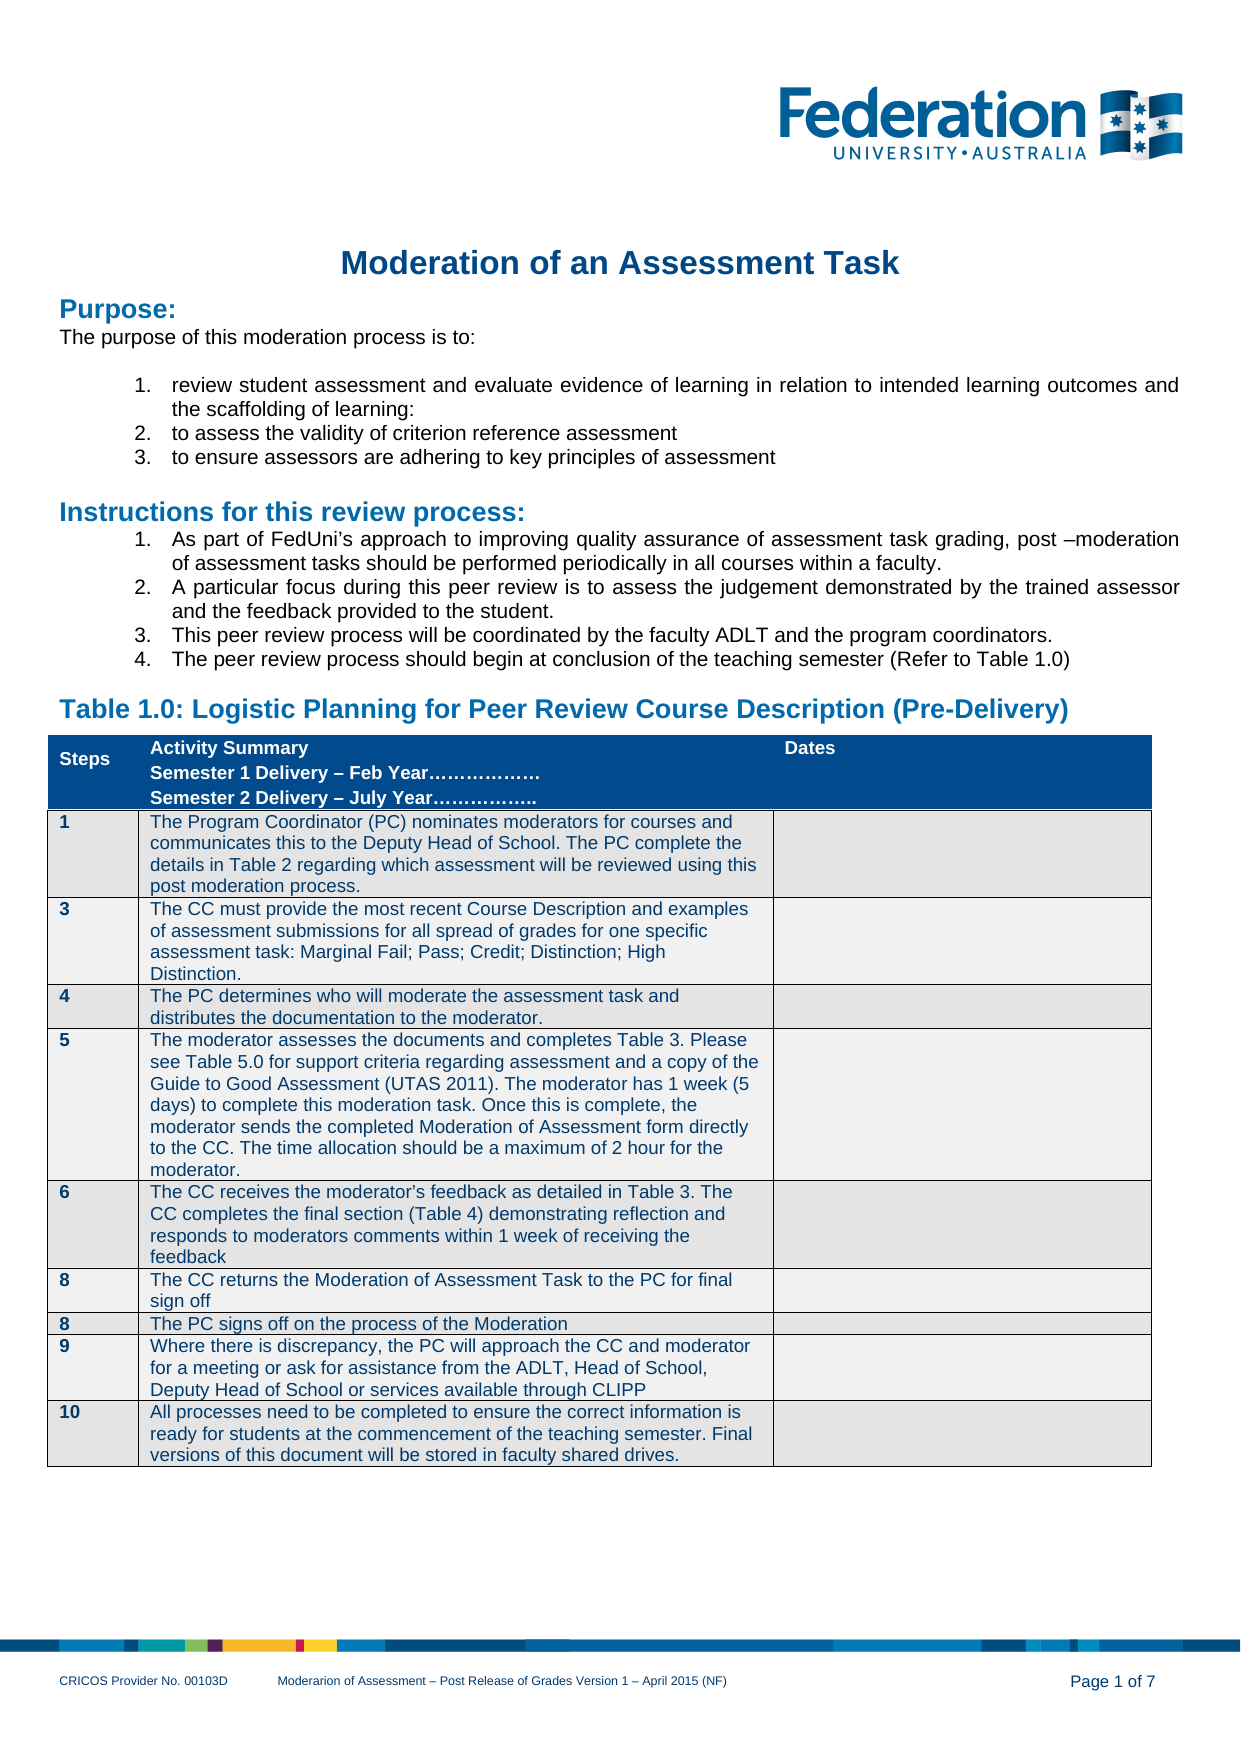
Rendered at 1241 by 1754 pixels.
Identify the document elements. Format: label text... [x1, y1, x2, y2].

list The peer review process should begin at conclusion of the teaching semester (Refer to Table 1.0) [134, 647, 1181, 671]
table_cell 6 [48, 1181, 138, 1267]
table_cell 1 [48, 811, 138, 897]
table_cell 5 [48, 1029, 138, 1180]
table_cell The Program Coordinator (PC) nominates moderators for courses and communicates this to the Deputy Head of School. The PC complete the details in Table 2 regarding which assessment will be reviewed using this post moderation process. [139, 811, 773, 897]
list This peer review process will be coordinated by the faculty ADLT and the program coordinators. [134, 623, 1181, 647]
subtitle Purpose: [59, 293, 1181, 325]
table_header Steps [48, 735, 139, 809]
subtitle Instructions for this review process: [59, 498, 1181, 527]
table_cell [774, 1401, 1151, 1466]
list to ensure assessors are adhering to key principles of assessment [134, 445, 1181, 469]
picture [0, 1639, 1241, 1754]
table_cell The moderator assesses the documents and completes Table 3. Please see Table 5.0 for support criteria regarding assessment and a copy of the Guide to Good Assessment (UTAS 2011). The moderator has 1 week (5 days) to complete this moderation task. Once this is complete, the moderator sends the completed Moderation of Assessment form directly to the CC. The time allocation should be a maximum of 2 hour for the moderator. [139, 1029, 773, 1180]
table_cell 4 [48, 985, 138, 1028]
table_cell The CC receives the moderator’s feedback as detailed in Table 3. The CC completes the final section (Table 4) demonstrating reflection and responds to moderators comments within 1 week of receiving the feedback [139, 1181, 773, 1267]
table_cell The CC returns the Moderation of Assessment Task to the PC for final sign off [139, 1269, 773, 1312]
table_cell 8 [48, 1269, 138, 1312]
table_cell Where there is discrepancy, the PC will approach the CC and moderator for a meeting or ask for assistance from the ADLT, Head of School, Deputy Head of School or services available through CLIPP [139, 1335, 773, 1400]
table_cell The PC signs off on the process of the Moderation [139, 1313, 773, 1334]
table_cell [774, 1029, 1151, 1180]
subtitle Moderation of an Assessment Task [59, 241, 1181, 283]
table_cell 8 [48, 1313, 138, 1334]
text The purpose of this moderation process is to: [59, 325, 1181, 349]
table_cell [774, 811, 1151, 897]
table_cell The CC must provide the most recent Course Description and examples of assessment submissions for all spread of grades for one specific assessment task: Marginal Fail; Pass; Credit; Distinction; High Distinction. [139, 898, 773, 984]
picture [0, 0, 1241, 177]
table_cell [774, 898, 1151, 984]
table_cell [774, 1313, 1151, 1334]
table_cell 3 [48, 898, 138, 984]
subtitle Table 1.0: Logistic Planning for Peer Review Course Description (Pre-Delivery) [59, 695, 1181, 724]
table_cell 10 [48, 1401, 138, 1466]
list A particular focus during this peer review is to assess the judgement demonstrated by the trained assessor and the feedback provided to the student. [134, 575, 1181, 623]
table_cell 9 [48, 1335, 138, 1400]
list As part of FedUni’s approach to improving quality assurance of assessment task grading, post –moderation of assessment tasks should be performed periodically in all courses within a faculty. [134, 527, 1181, 575]
table_cell The PC determines who will moderate the assessment task and distributes the documentation to the moderator. [139, 985, 773, 1028]
table_cell [774, 1269, 1151, 1312]
table_cell [774, 1335, 1151, 1400]
list to assess the validity of criterion reference assessment [134, 421, 1181, 445]
table_cell [774, 985, 1151, 1028]
table_cell [774, 1181, 1151, 1267]
table_header Activity Summary Semester 1 Delivery – Feb Year……………… Semester 2 Delivery – July Year…………….. [139, 735, 773, 809]
table_header Dates [773, 735, 1152, 809]
table_cell All processes need to be completed to ensure the correct information is ready for students at the commencement of the teaching semester. Final versions of this document will be stored in faculty shared drives. [139, 1401, 773, 1466]
list review student assessment and evaluate evidence of learning in relation to intended learning outcomes and the scaffolding of learning: [134, 373, 1181, 421]
